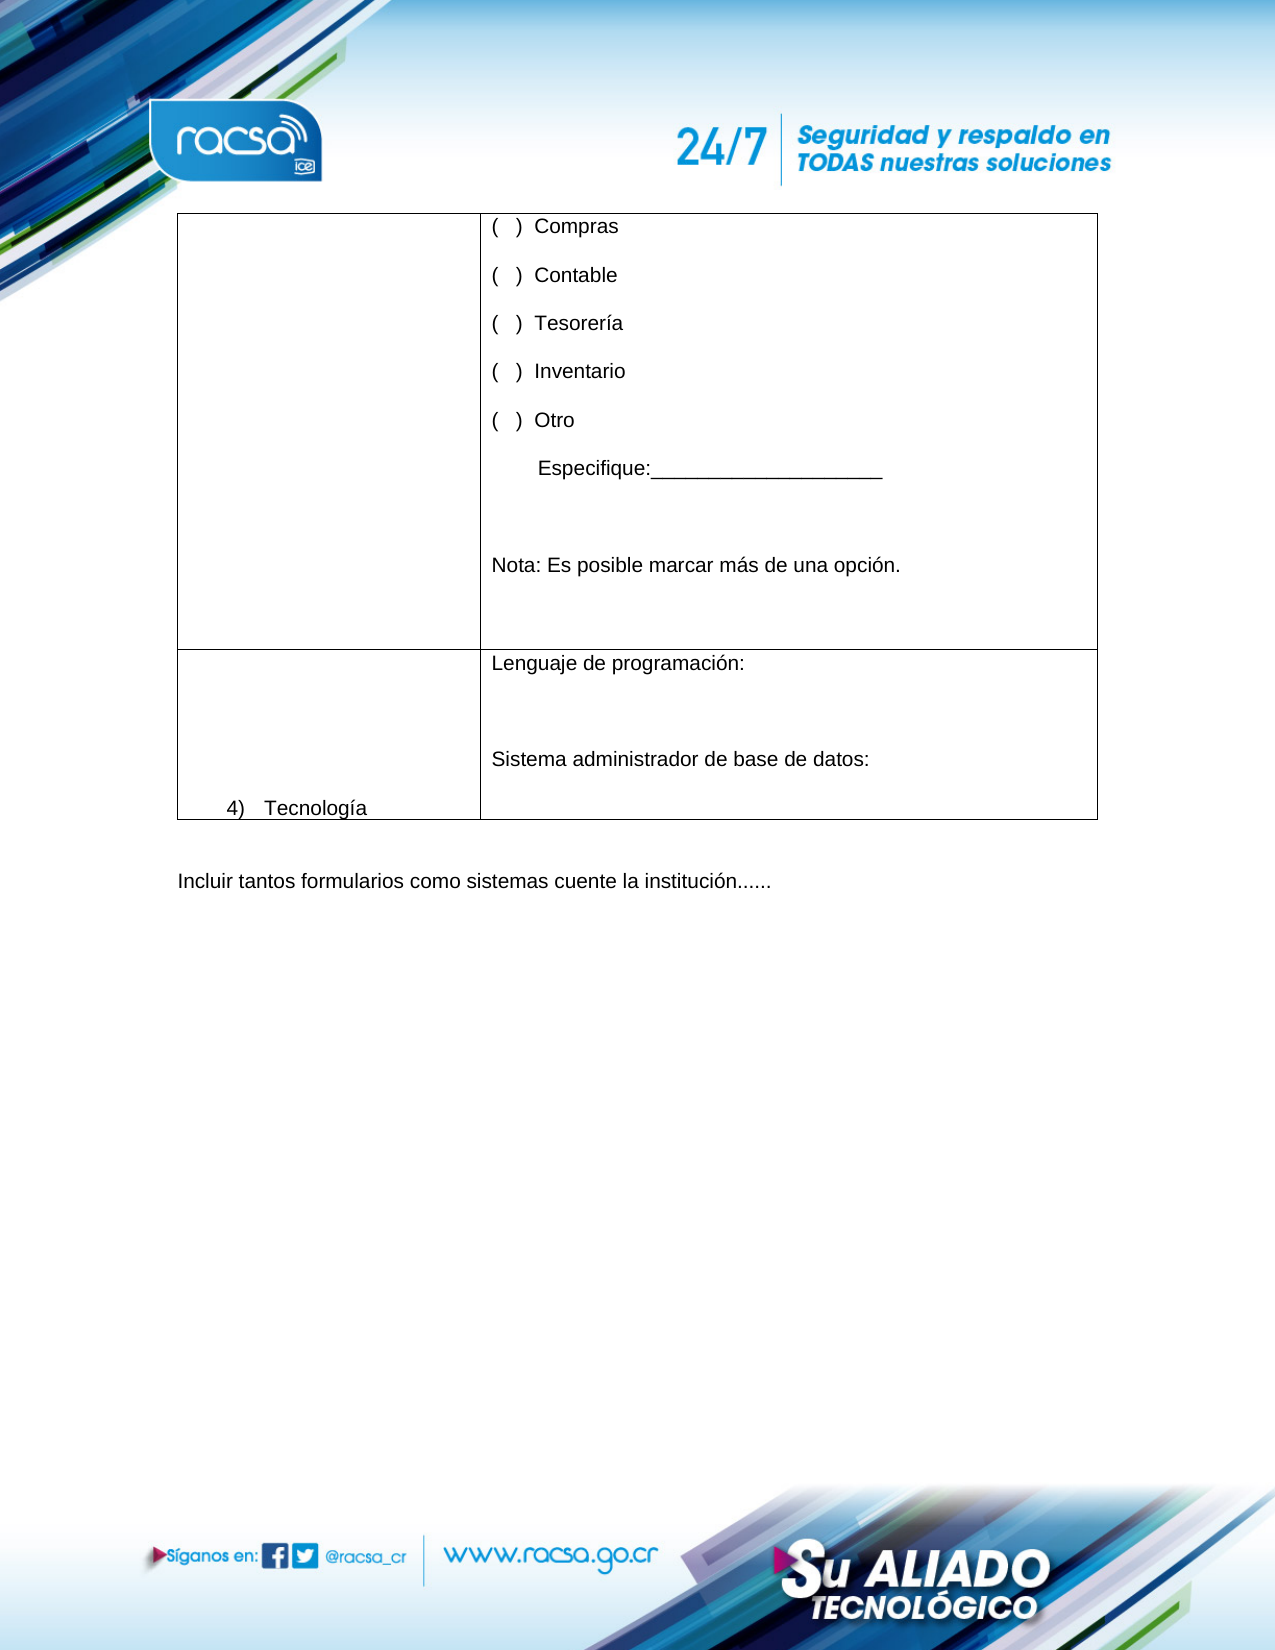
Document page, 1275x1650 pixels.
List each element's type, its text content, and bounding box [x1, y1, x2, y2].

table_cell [481, 214, 1097, 649]
table_cell Lenguaje de programación: Sistema administrador de base de datos: [481, 650, 1097, 819]
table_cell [178, 214, 480, 649]
text Incluir tantos formularios como sistemas cuente la institución...... [177, 869, 1098, 893]
picture [0, 0, 1275, 1650]
table_cell Tecnología [178, 650, 480, 819]
